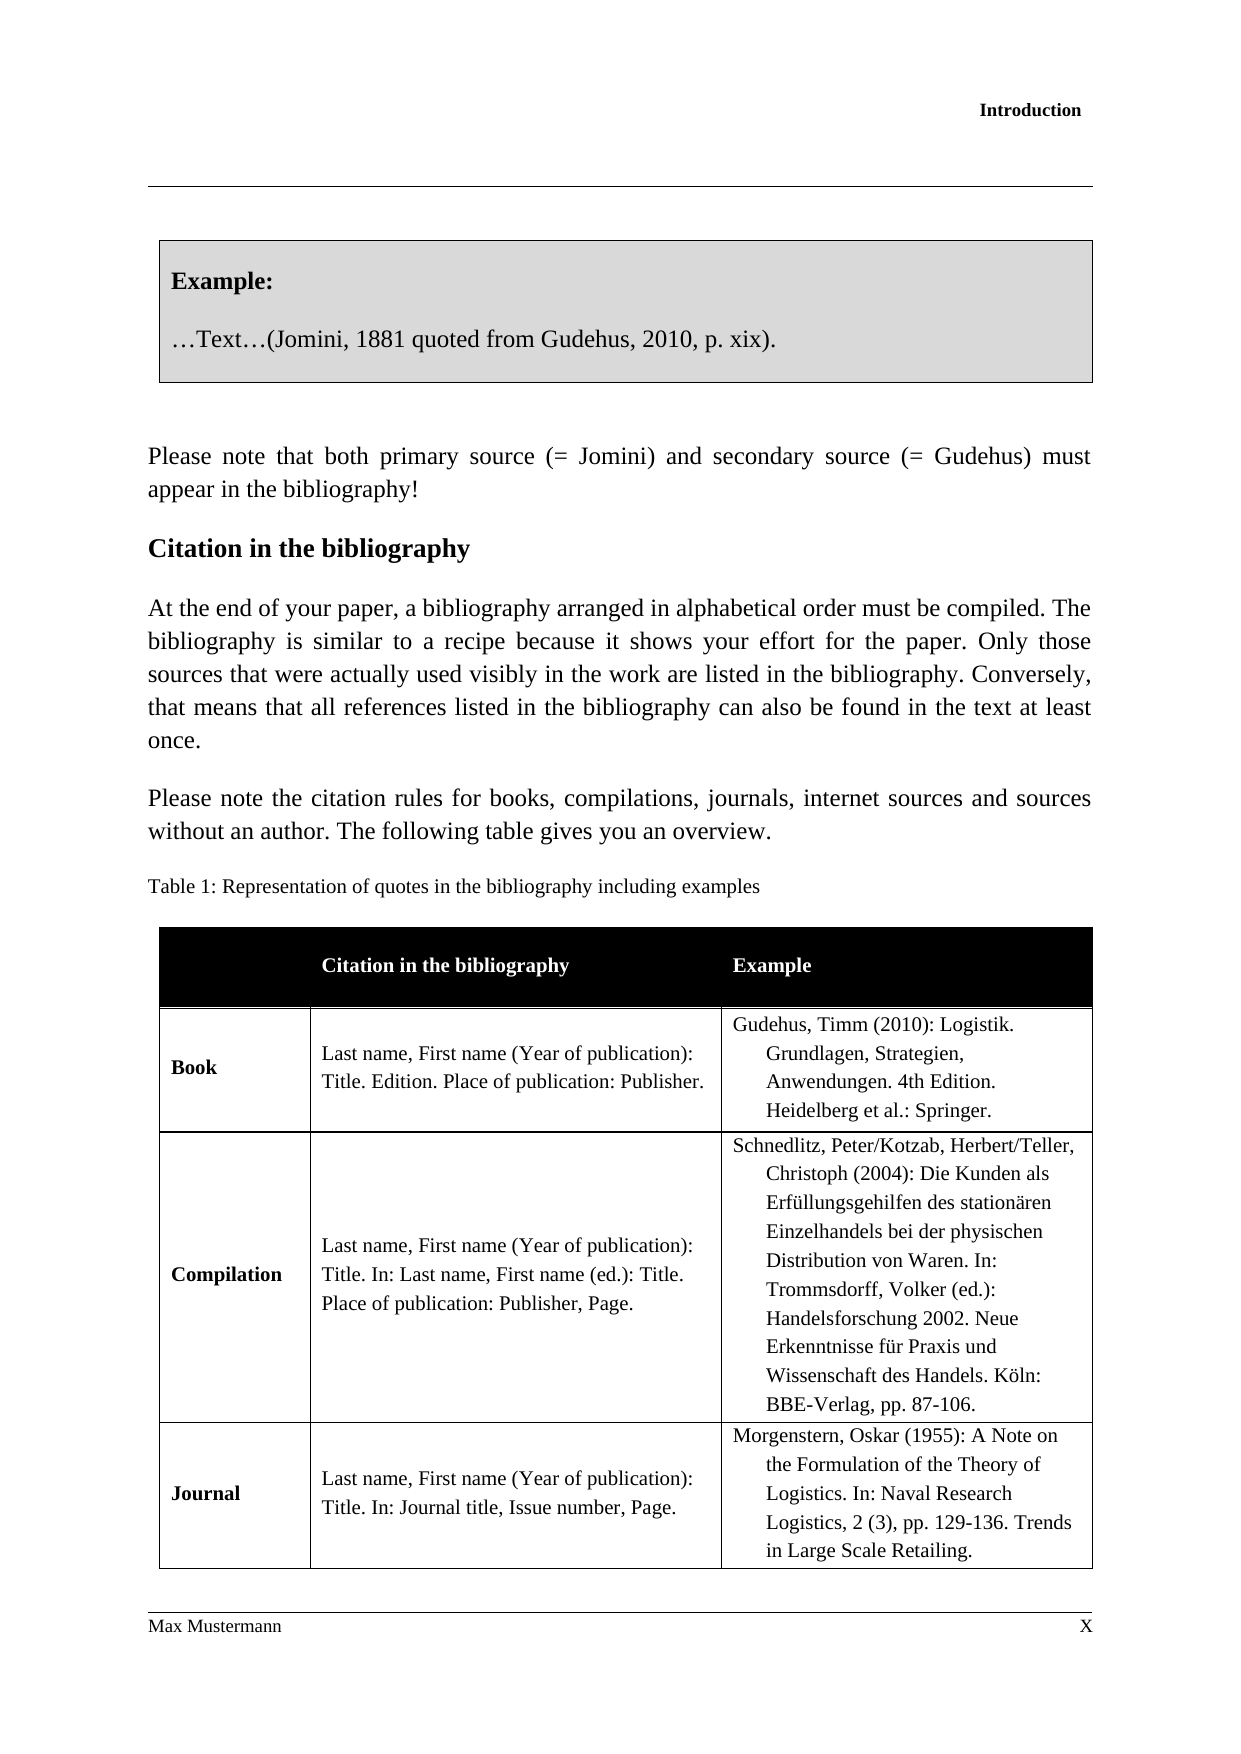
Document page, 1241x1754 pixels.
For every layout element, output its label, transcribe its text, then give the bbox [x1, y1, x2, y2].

table_cell Journal [160, 1423, 310, 1568]
table_header Example: …Text…(Jomini, 1881 quoted from Gudehus, 2010, p. xix). [160, 241, 1092, 382]
table_header [160, 928, 310, 1007]
table_cell Schnedlitz, Peter/Kotzab, Herbert/Teller, Christoph (2004): Die Kunden als Erfüllungsgehilfen des stationären Einzelhandels bei der physischen Distribution von Waren. In: Trommsdorff, Volker (ed.): Handelsforschung 2002. Neue Erkenntnisse für Praxis und Wissenschaft des Handels. Köln: BBE-Verlag, pp. 87-106. [722, 1133, 1092, 1422]
table_header Citation in the bibliography [311, 928, 721, 1007]
table_cell Last name, First name (Year of publication): Title. Edition. Place of publication: Publisher. [311, 1009, 721, 1131]
text Please note the citation rules for books, compilations, journals, internet sources and sources without an author. The following table gives you an overview. [148, 783, 1092, 845]
text Citation in the bibliography [148, 532, 1092, 563]
table_cell Gudehus, Timm (2010): Logistik. Grundlagen, Strategien, Anwendungen. 4th Edition. Heidelberg et al.: Springer. [722, 1009, 1092, 1131]
table_cell Morgenstern, Oskar (1955): A Note on the Formulation of the Theory of Logistics. In: Naval Research Logistics, 2 (3), pp. 129-136. Trends in Large Scale Retailing. [722, 1423, 1092, 1568]
table_cell Book [160, 1009, 310, 1131]
text Please note that both primary source (= Jomini) and secondary source (= Gudehus) must appear in the bibliography! [148, 441, 1092, 503]
table_cell Last name, First name (Year of publication): Title. In: Journal title, Issue number, Page. [311, 1423, 721, 1568]
text Table 1: Representation of quotes in the bibliography including examples [148, 874, 1092, 898]
text At the end of your paper, a bibliography arranged in alphabetical order must be compiled. The bibliography is similar to a recipe because it shows your effort for the paper. Only those sources that were actually used visibly in the work are listed in the bibliography. Conversely, that means that all references listed in the bibliography can also be found in the text at least once. [148, 593, 1092, 754]
table_cell Compilation [160, 1133, 310, 1422]
table_header Example [722, 928, 1092, 1007]
table_cell Last name, First name (Year of publication): Title. In: Last name, First name (ed.): Title. Place of publication: Publisher, Page. [311, 1133, 721, 1422]
